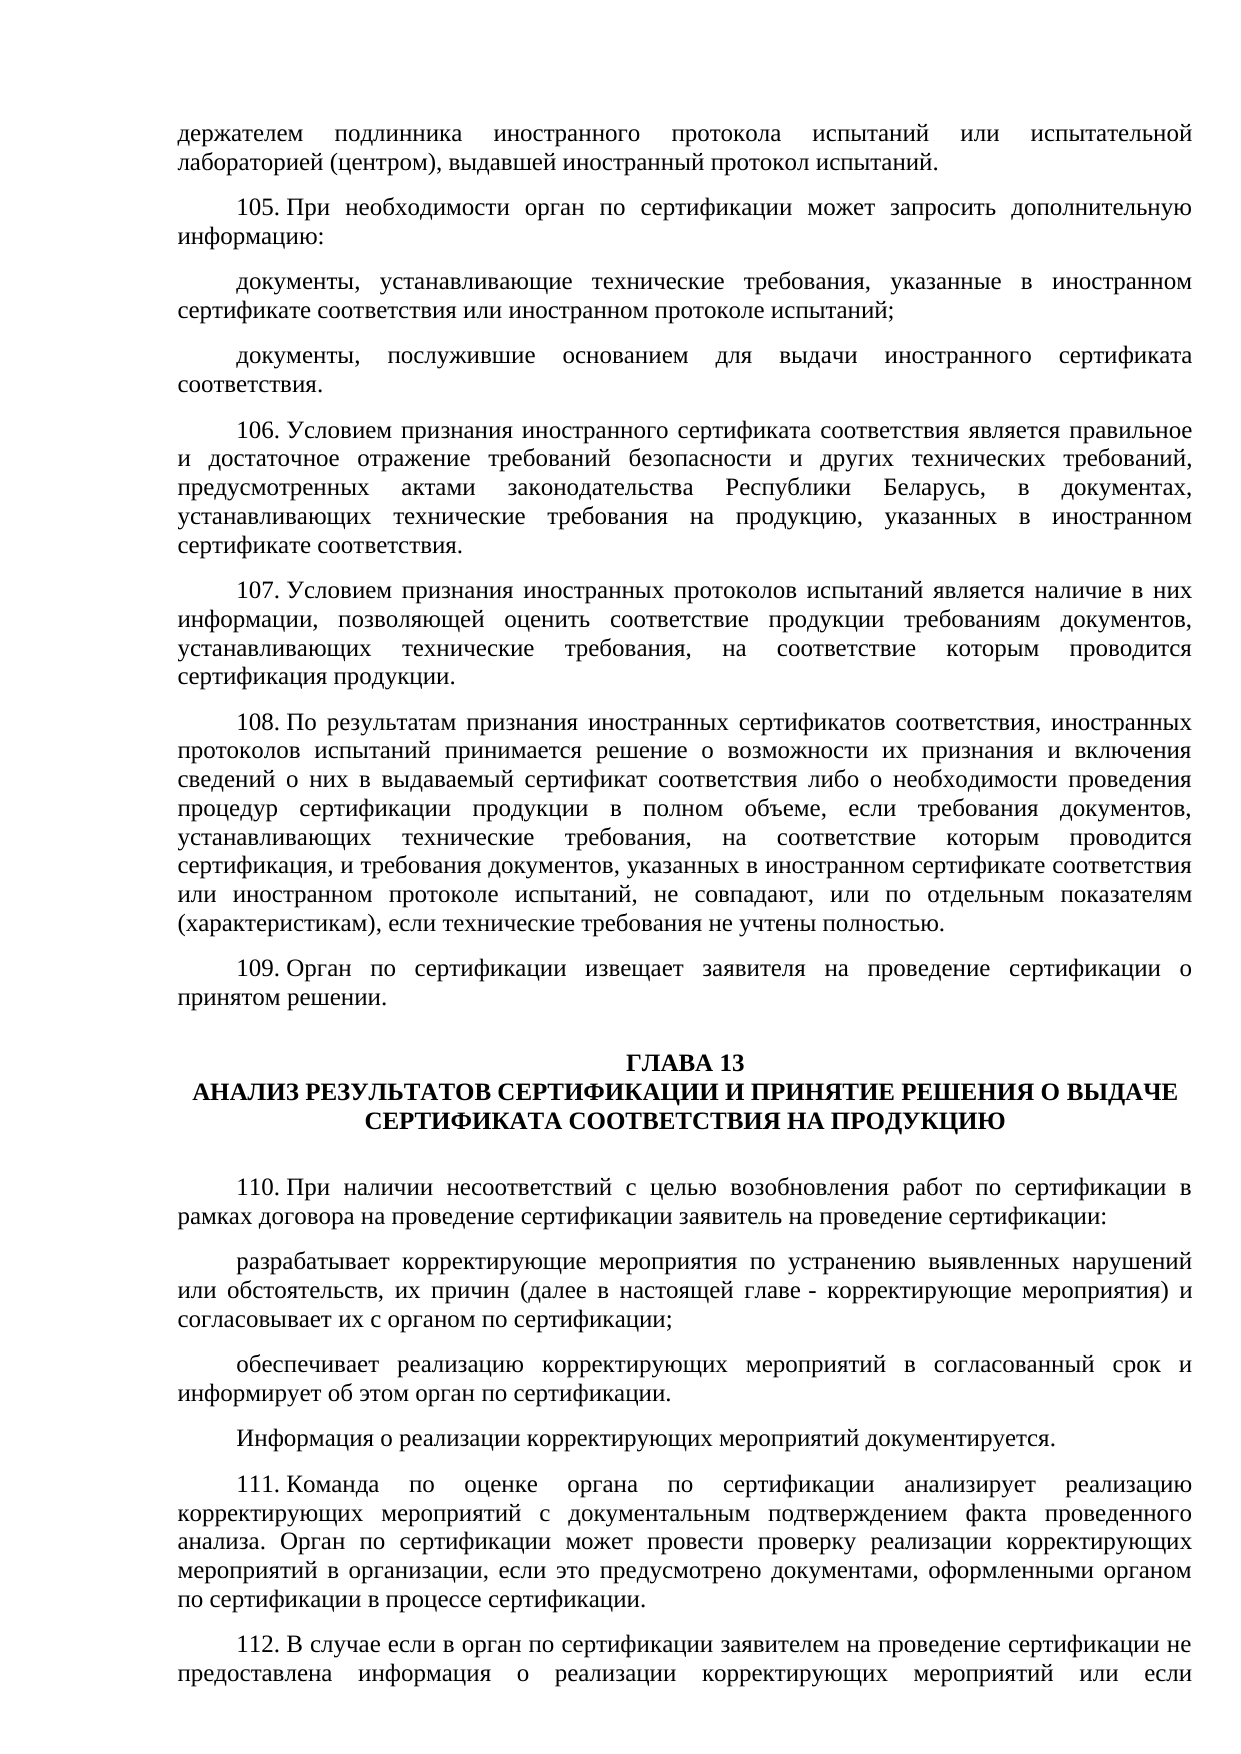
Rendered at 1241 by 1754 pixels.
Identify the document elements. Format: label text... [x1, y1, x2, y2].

text 109. Орган по сертификации извещает заявителя на проведение сертификации о принятом решении. [177, 953, 1193, 1011]
text 110. При наличии несоответствий с целью возобновления работ по сертификации в рамках договора на проведение сертификации заявитель на проведение сертификации: [177, 1172, 1193, 1230]
text разрабатывает корректирующие мероприятия по устранению выявленных нарушений или обстоятельств, их причин (далее в настоящей главе - корректирующие мероприятия) и согласовывает их с органом по сертификации; [177, 1246, 1193, 1333]
text документы, послужившие основанием для выдачи иностранного сертификата соответствия. [177, 341, 1193, 398]
text 107. Условием признания иностранных протоколов испытаний является наличие в них информации, позволяющей оценить соответствие продукции требованиям документов, устанавливающих технические требования, на соответствие которым проводится сертификация продукции. [177, 575, 1193, 690]
text Информация о реализации корректирующих мероприятий документируется. [177, 1423, 1193, 1452]
text ГЛАВА 13 АНАЛИЗ РЕЗУЛЬТАТОВ СЕРТИФИКАЦИИ И ПРИНЯТИЕ РЕШЕНИЯ О ВЫДАЧЕ СЕРТИФИКАТА СООТВЕТСТВИЯ НА ПРОДУКЦИЮ [177, 1048, 1193, 1135]
text документы, устанавливающие технические требования, указанные в иностранном сертификате соответствия или иностранном протоколе испытаний; [177, 266, 1193, 324]
text 108. По результатам признания иностранных сертификатов соответствия, иностранных протоколов испытаний принимается решение о возможности их признания и включения сведений о них в выдаваемый сертификат соответствия либо о необходимости проведения процедур сертификации продукции в полном объеме, если требования документов, устанавливающих технические требования, на соответствие которым проводится сертификация, и требования документов, указанных в иностранном сертификате соответствия или иностранном протоколе испытаний, не совпадают, или по отдельным показателям (характеристикам), если технические требования не учтены полностью. [177, 707, 1193, 937]
text 111. Команда по оценке органа по сертификации анализирует реализацию корректирующих мероприятий с документальным подтверждением факта проведенного анализа. Орган по сертификации может провести проверку реализации корректирующих мероприятий в организации, если это предусмотрено документами, оформленными органом по сертификации в процессе сертификации. [177, 1469, 1193, 1613]
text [177, 1629, 1193, 1687]
text 105. При необходимости орган по сертификации может запросить дополнительную информацию: [177, 192, 1193, 250]
text обеспечивает реализацию корректирующих мероприятий в согласованный срок и информирует об этом орган по сертификации. [177, 1349, 1193, 1407]
text 106. Условием признания иностранного сертификата соответствия является правильное и достаточное отражение требований безопасности и других технических требований, предусмотренных актами законодательства Республики Беларусь, в документах, устанавливающих технические требования на продукцию, указанных в иностранном сертификате соответствия. [177, 415, 1193, 558]
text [177, 118, 1193, 176]
